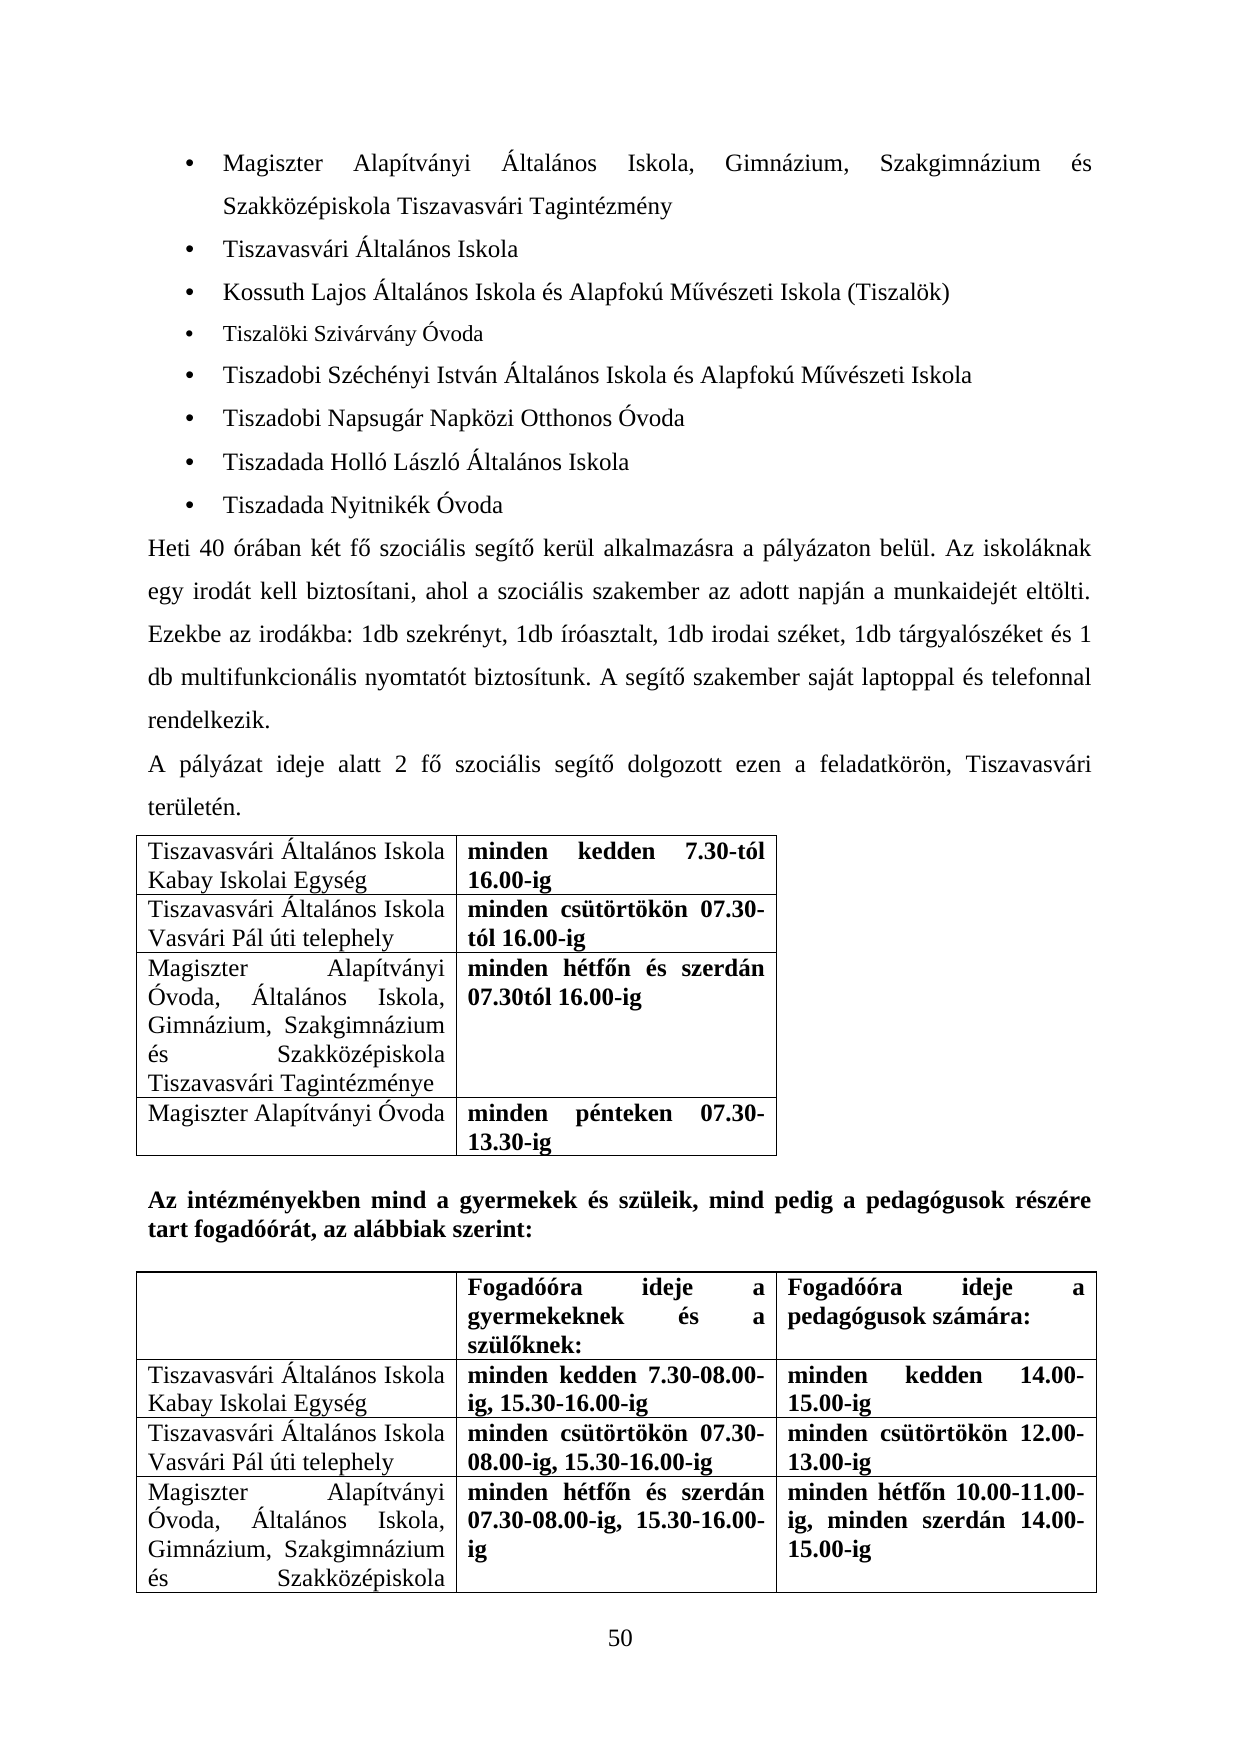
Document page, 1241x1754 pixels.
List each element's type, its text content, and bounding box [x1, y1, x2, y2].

table_cell minden hétfőn és szerdán 07.30tól 16.00-ig [457, 953, 776, 1097]
table_cell Tiszavasvári Általános Iskola Kabay Iskolai Egység [137, 1360, 456, 1417]
list Tiszadobi Napsugár Napközi Otthonos Óvoda [185, 403, 1093, 432]
text Heti 40 órában két fő szociális segítő kerül alkalmazásra a pályázaton belül. Az iskoláknak egy irodát kell biztosítani, ahol a szociális szakember az adott napján a munkaidejét eltölti. Ezekbe az irodákba: 1db szekrényt, 1db íróasztalt, 1db irodai széket, 1db tárgyalószéket és 1 db multifunkcionális nyomtatót biztosítunk. A segítő szakember saját laptoppal és telefonnal rendelkezik. [148, 533, 1093, 734]
list Tiszavasvári Általános Iskola [185, 234, 1093, 263]
table_cell minden csütörtökön 07.30-08.00-ig, 15.30-16.00-ig [457, 1418, 776, 1476]
text A pályázat ideje alatt 2 fő szociális segítő dolgozott ezen a feladatkörön, Tiszavasvári területén. [148, 749, 1093, 821]
list Tiszadada Holló László Általános Iskola [185, 447, 1093, 475]
table_cell minden kedden 7.30-08.00-ig, 15.30-16.00-ig [457, 1360, 776, 1417]
text Az intézményekben mind a gyermekek és szüleik, mind pedig a pedagógusok részére tart fogadóórát, az alábbiak szerint: [148, 1185, 1093, 1243]
table_cell minden pénteken 07.30-13.30-ig [457, 1098, 776, 1155]
list Kossuth Lajos Általános Iskola és Alapfokú Művészeti Iskola (Tiszalök) [185, 277, 1093, 306]
table_cell Magiszter Alapítványi Óvoda, Általános Iskola, Gimnázium, Szakgimnázium és Szakközépiskola Tiszavasvári Tagintézménye [137, 953, 456, 1097]
table_header Tiszavasvári Általános Iskola Kabay Iskolai Egység [137, 836, 456, 893]
table_cell Tiszavasvári Általános Iskola Vasvári Pál úti telephely [137, 895, 456, 952]
list Magiszter Alapítványi Általános Iskola, Gimnázium, Szakgimnázium és Szakközépiskola Tiszavasvári Tagintézmény [185, 148, 1093, 219]
table_cell minden csütörtökön 12.00-13.00-ig [777, 1418, 1096, 1476]
table_cell Magiszter Alapítványi Óvoda [137, 1098, 456, 1155]
table_cell minden csütörtökön 07.30-tól 16.00-ig [457, 895, 776, 952]
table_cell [457, 1477, 776, 1592]
table_cell minden kedden 14.00-15.00-ig [777, 1360, 1096, 1417]
table_cell Tiszavasvári Általános Iskola Vasvári Pál úti telephely [137, 1418, 456, 1476]
list Tiszalöki Szivárvány Óvoda [185, 320, 1093, 347]
table_header Fogadóóra ideje a gyermekeknek és a szülőknek: [457, 1273, 776, 1359]
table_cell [777, 1477, 1096, 1592]
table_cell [137, 1477, 456, 1592]
list Tiszadada Nyitnikék Óvoda [185, 490, 1093, 519]
table_header minden kedden 7.30-tól 16.00-ig [457, 836, 776, 893]
table_header [137, 1273, 456, 1359]
list Tiszadobi Széchényi István Általános Iskola és Alapfokú Művészeti Iskola [185, 360, 1093, 389]
table_header Fogadóóra ideje a pedagógusok számára: [777, 1273, 1096, 1359]
